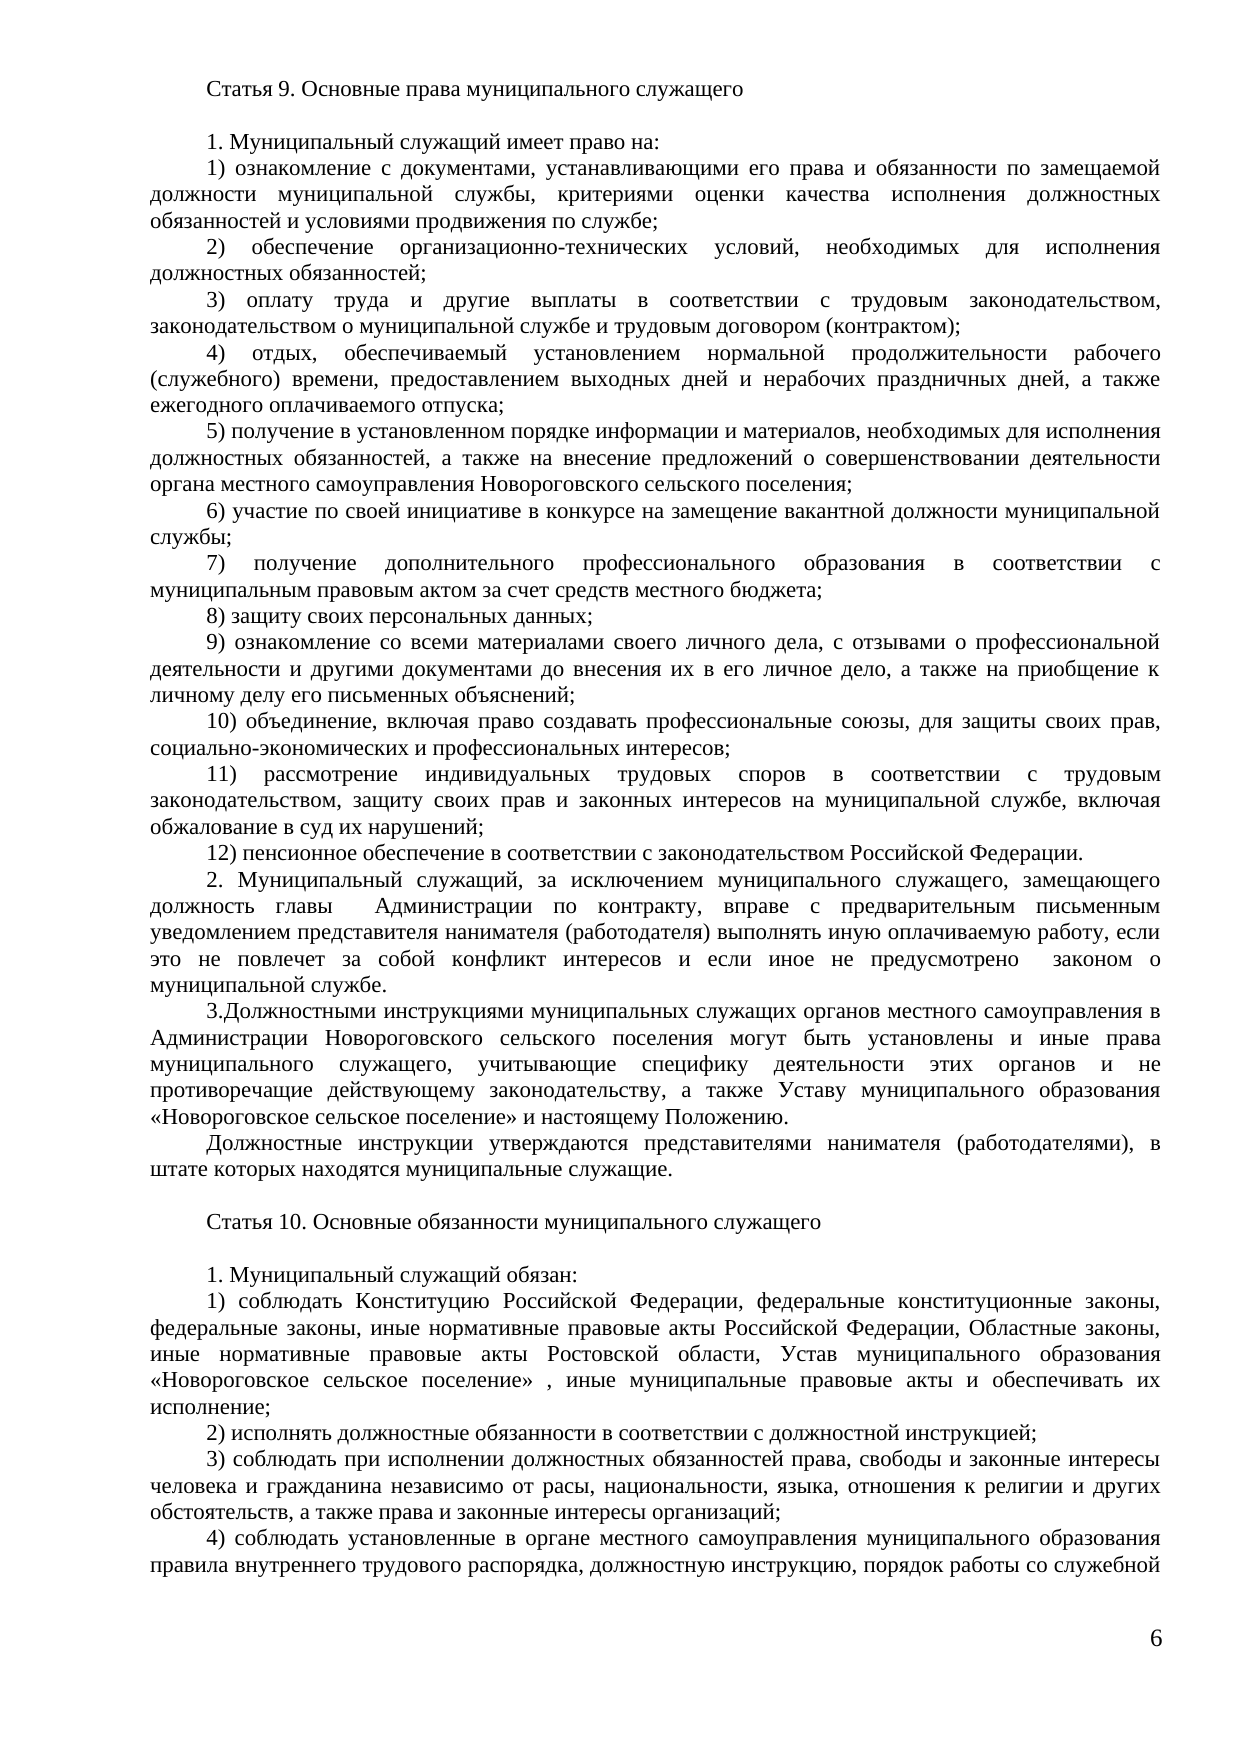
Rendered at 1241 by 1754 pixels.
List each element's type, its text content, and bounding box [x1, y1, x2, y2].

text 3) оплату труда и другие выплаты в соответствии с трудовым законодательством, законодательством о муниципальной службе и трудовым договором (контрактом); [150, 286, 1162, 338]
text 1) ознакомление с документами, устанавливающими его права и обязанности по замещаемой должности муниципальной службы, критериями оценки качества исполнения должностных обязанностей и условиями продвижения по службе; [150, 154, 1162, 233]
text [150, 1524, 1162, 1577]
text 6) участие по своей инициативе в конкурсе на замещение вакантной должности муниципальной службы; [150, 497, 1162, 549]
text Статья 9. Основные права муниципального служащего [150, 75, 1162, 101]
text 10) объединение, включая право создавать профессиональные союзы, для защиты своих прав, социально-экономических и профессиональных интересов; [150, 707, 1162, 760]
text 2. Муниципальный служащий, за исключением муниципального служащего, замещающего должность главы Администрации по контракту, вправе с предварительным письменным уведомлением представителя нанимателя (работодателя) выполнять иную оплачиваемую работу, если это не повлечет за собой конфликт интересов и если иное не предусмотрено законом о муниципальной службе. [150, 866, 1162, 997]
text 1. Муниципальный служащий обязан: [150, 1261, 1162, 1287]
text Должностные инструкции утверждаются представителями нанимателя (работодателями), в штате которых находятся муниципальные служащие. [150, 1129, 1162, 1182]
text 12) пенсионное обеспечение в соответствии с законодательством Российской Федерации. [150, 839, 1162, 866]
text Статья 10. Основные обязанности муниципального служащего [150, 1208, 1162, 1234]
text 9) ознакомление со всеми материалами своего личного дела, с отзывами о профессиональной деятельности и другими документами до внесения их в его личное дело, а также на приобщение к личному делу его письменных объяснений; [150, 628, 1162, 707]
text 3) соблюдать при исполнении должностных обязанностей права, свободы и законные интересы человека и гражданина независимо от расы, национальности, языка, отношения к религии и других обстоятельств, а также права и законные интересы организаций; [150, 1445, 1162, 1524]
text 1. Муниципальный служащий имеет право на: [150, 128, 1162, 154]
text 1) соблюдать Конституцию Российской Федерации, федеральные конституционные законы, федеральные законы, иные нормативные правовые акты Российской Федерации, Областные законы, иные нормативные правовые акты Ростовской области, Устав муниципального образования «Новороговское сельское поселение» , иные муниципальные правовые акты и обеспечивать их исполнение; [150, 1287, 1162, 1419]
text 2) исполнять должностные обязанности в соответствии с должностной инструкцией; [150, 1419, 1162, 1445]
text 7) получение дополнительного профессионального образования в соответствии с муниципальным правовым актом за счет средств местного бюджета; [150, 549, 1162, 602]
text 11) рассмотрение индивидуальных трудовых споров в соответствии с трудовым законодательством, защиту своих прав и законных интересов на муниципальной службе, включая обжалование в суд их нарушений; [150, 760, 1162, 839]
text 5) получение в установленном порядке информации и материалов, необходимых для исполнения должностных обязанностей, а также на внесение предложений о совершенствовании деятельности органа местного самоуправления Новороговского сельского поселения; [150, 418, 1162, 497]
text 2) обеспечение организационно-технических условий, необходимых для исполнения должностных обязанностей; [150, 233, 1162, 286]
text 4) отдых, обеспечиваемый установлением нормальной продолжительности рабочего (служебного) времени, предоставлением выходных дней и нерабочих праздничных дней, а также ежегодного оплачиваемого отпуска; [150, 338, 1162, 418]
text 8) защиту своих персональных данных; [150, 602, 1162, 628]
text 3. Должностными инструкциями муниципальных служащих органов местного самоуправления в Администрации Новороговского сельского поселения могут быть установлены и иные права муниципального служащего, учитывающие специфику деятельности этих органов и не противоречащие действующему законодательству, а также Уставу муниципального образования «Новороговское сельское поселение» и настоящему Положению. [150, 997, 1162, 1129]
